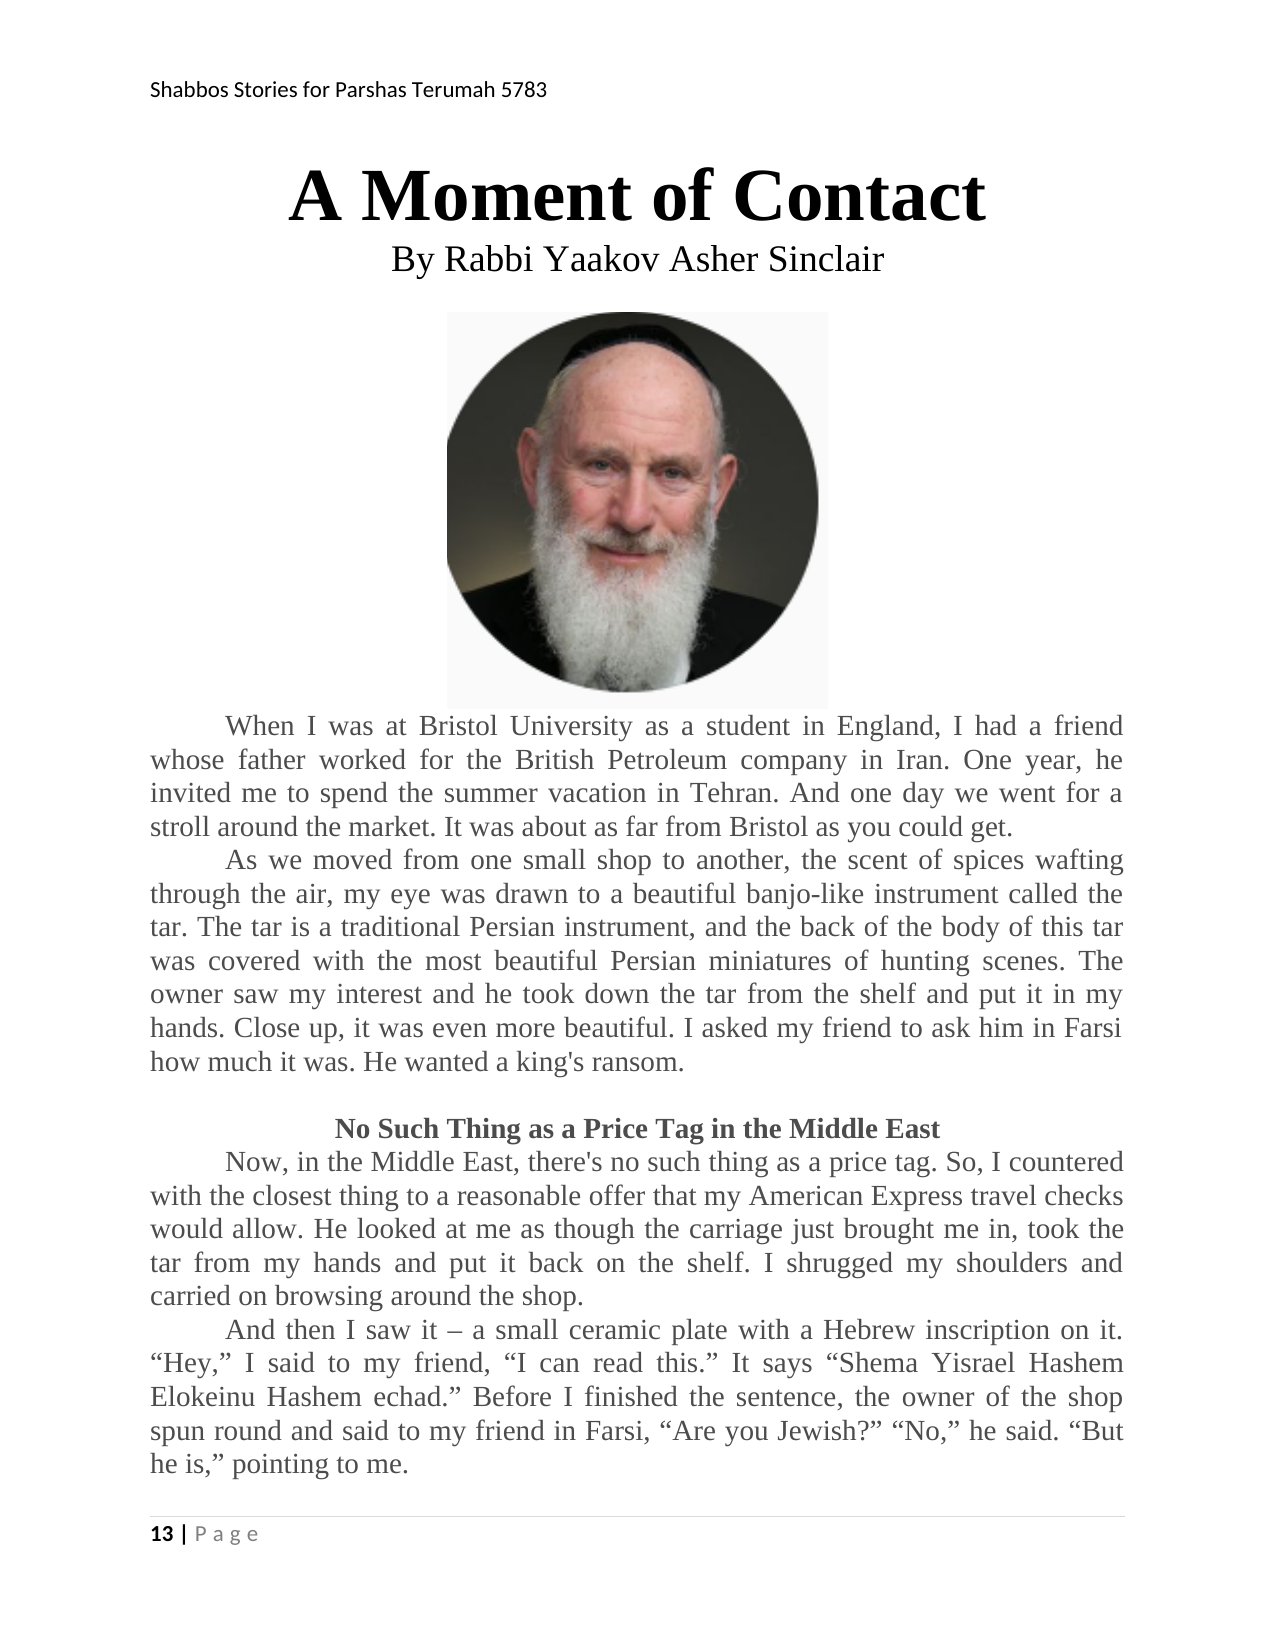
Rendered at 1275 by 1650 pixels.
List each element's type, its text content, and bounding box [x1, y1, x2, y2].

text A Moment of Contact [150, 150, 1125, 236]
picture [447, 312, 829, 709]
text When I was at Bristol University as a student in England, I had a friend whose father worked for the British Petroleum company in Iran. One year, he invited me to spend the summer vacation in Tehran. And one day we went for a stroll around the market. It was about as far from Bristol as you could get. [150, 708, 1125, 842]
text And then I saw it – a small ceramic plate with a Hebrew inscription on it. “Hey,” I said to my friend, “I can read this.” It says “Shema Yisrael Hashem Elokeinu Hashem echad.” Before I finished the sentence, the owner of the shop spun round and said to my friend in Farsi, “Are you Jewish?” “No,” he said. “But he is,” pointing to me. [150, 1312, 1125, 1480]
text No Such Thing as a Price Tag in the Middle East [150, 1111, 1125, 1144]
text By Rabbi Yaakov Asher Sinclair [150, 236, 1125, 279]
text Now, in the Middle East, there's no such thing as a price tag. So, I countered with the closest thing to a reasonable offer that my American Express travel checks would allow. He looked at me as though the carriage just brought me in, took the tar from my hands and put it back on the shelf. I shrugged my shoulders and carried on browsing around the shop. [150, 1144, 1125, 1312]
text As we moved from one small shop to another, the scent of spices wafting through the air, my eye was drawn to a beautiful banjo-like instrument called the tar. The tar is a traditional Persian instrument, and the back of the body of this tar was covered with the most beautiful Persian miniatures of hunting scenes. The owner saw my interest and he took down the tar from the shelf and put it in my hands. Close up, it was even more beautiful. I asked my friend to ask him in Farsi how much it was. He wanted a king's ransom. [150, 842, 1125, 1077]
